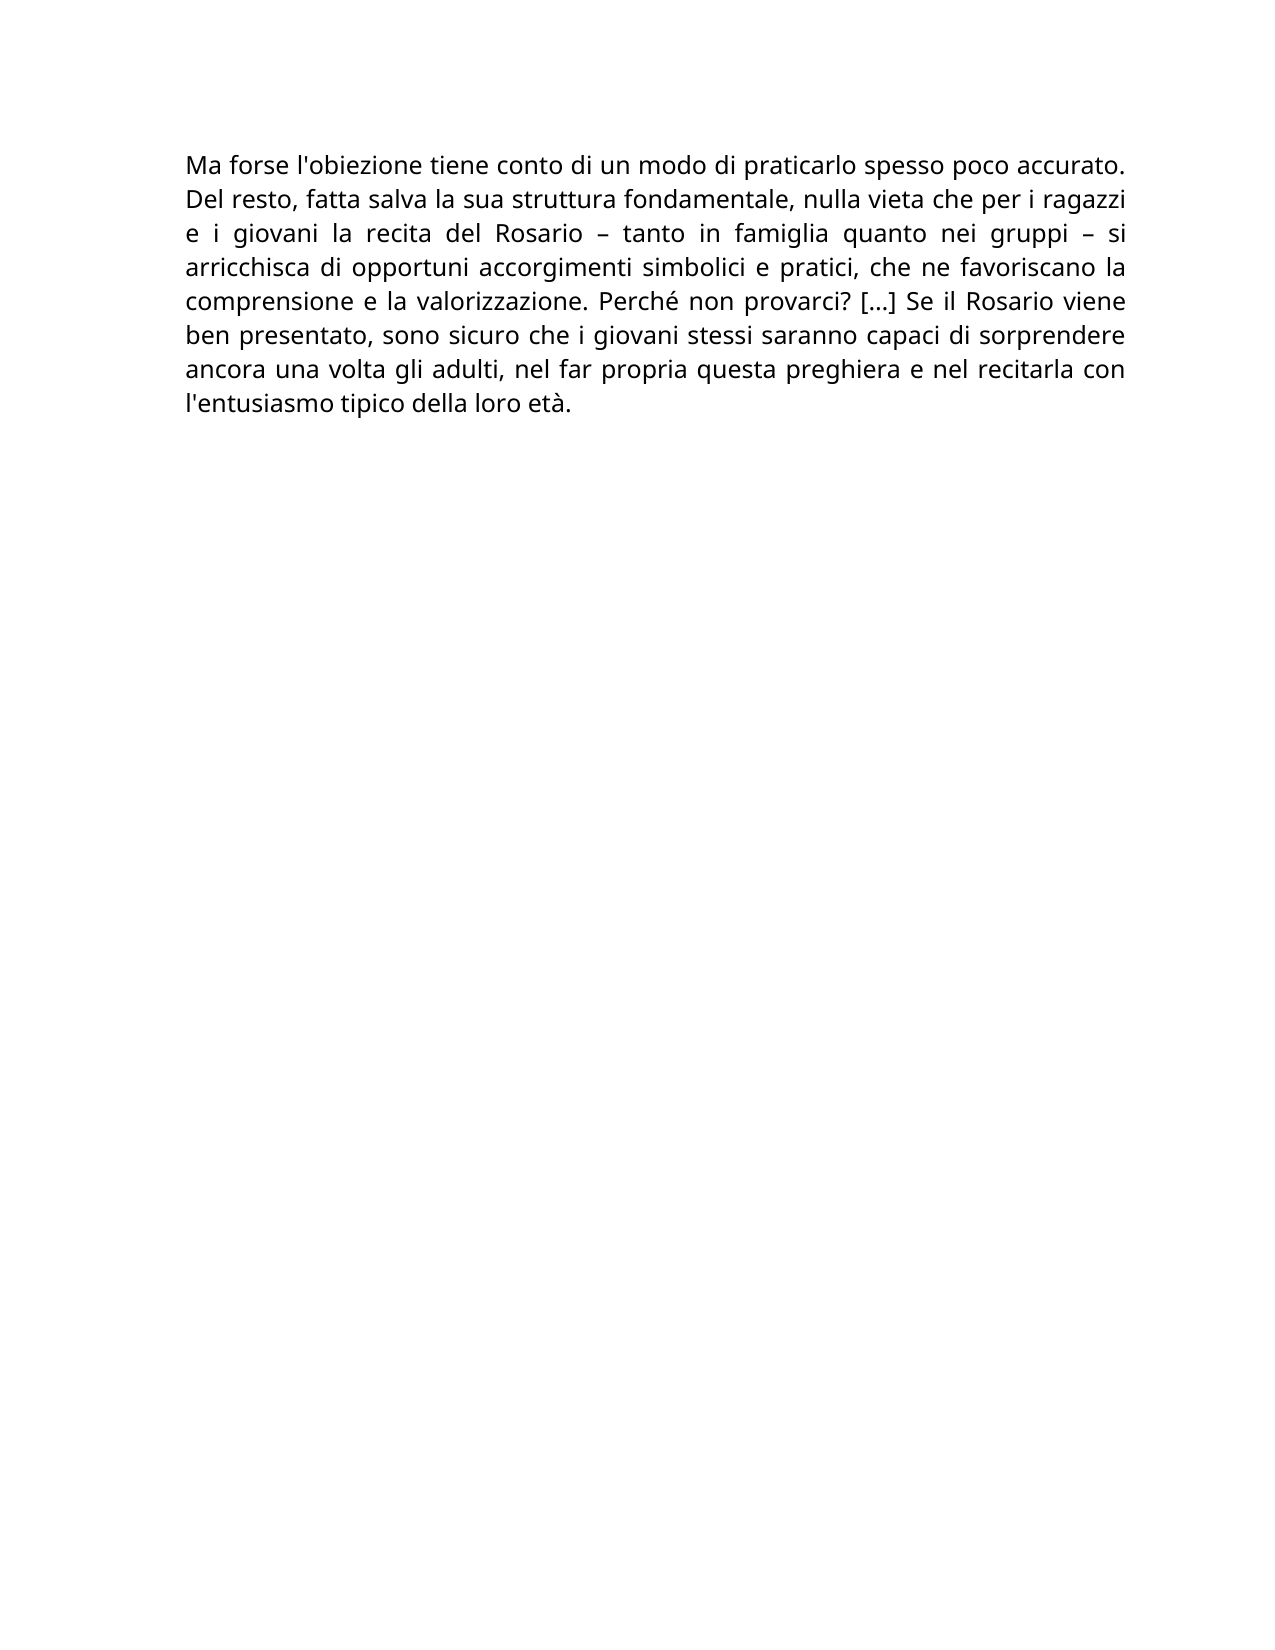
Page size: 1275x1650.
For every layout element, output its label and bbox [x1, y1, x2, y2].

text [148, 148, 1127, 420]
